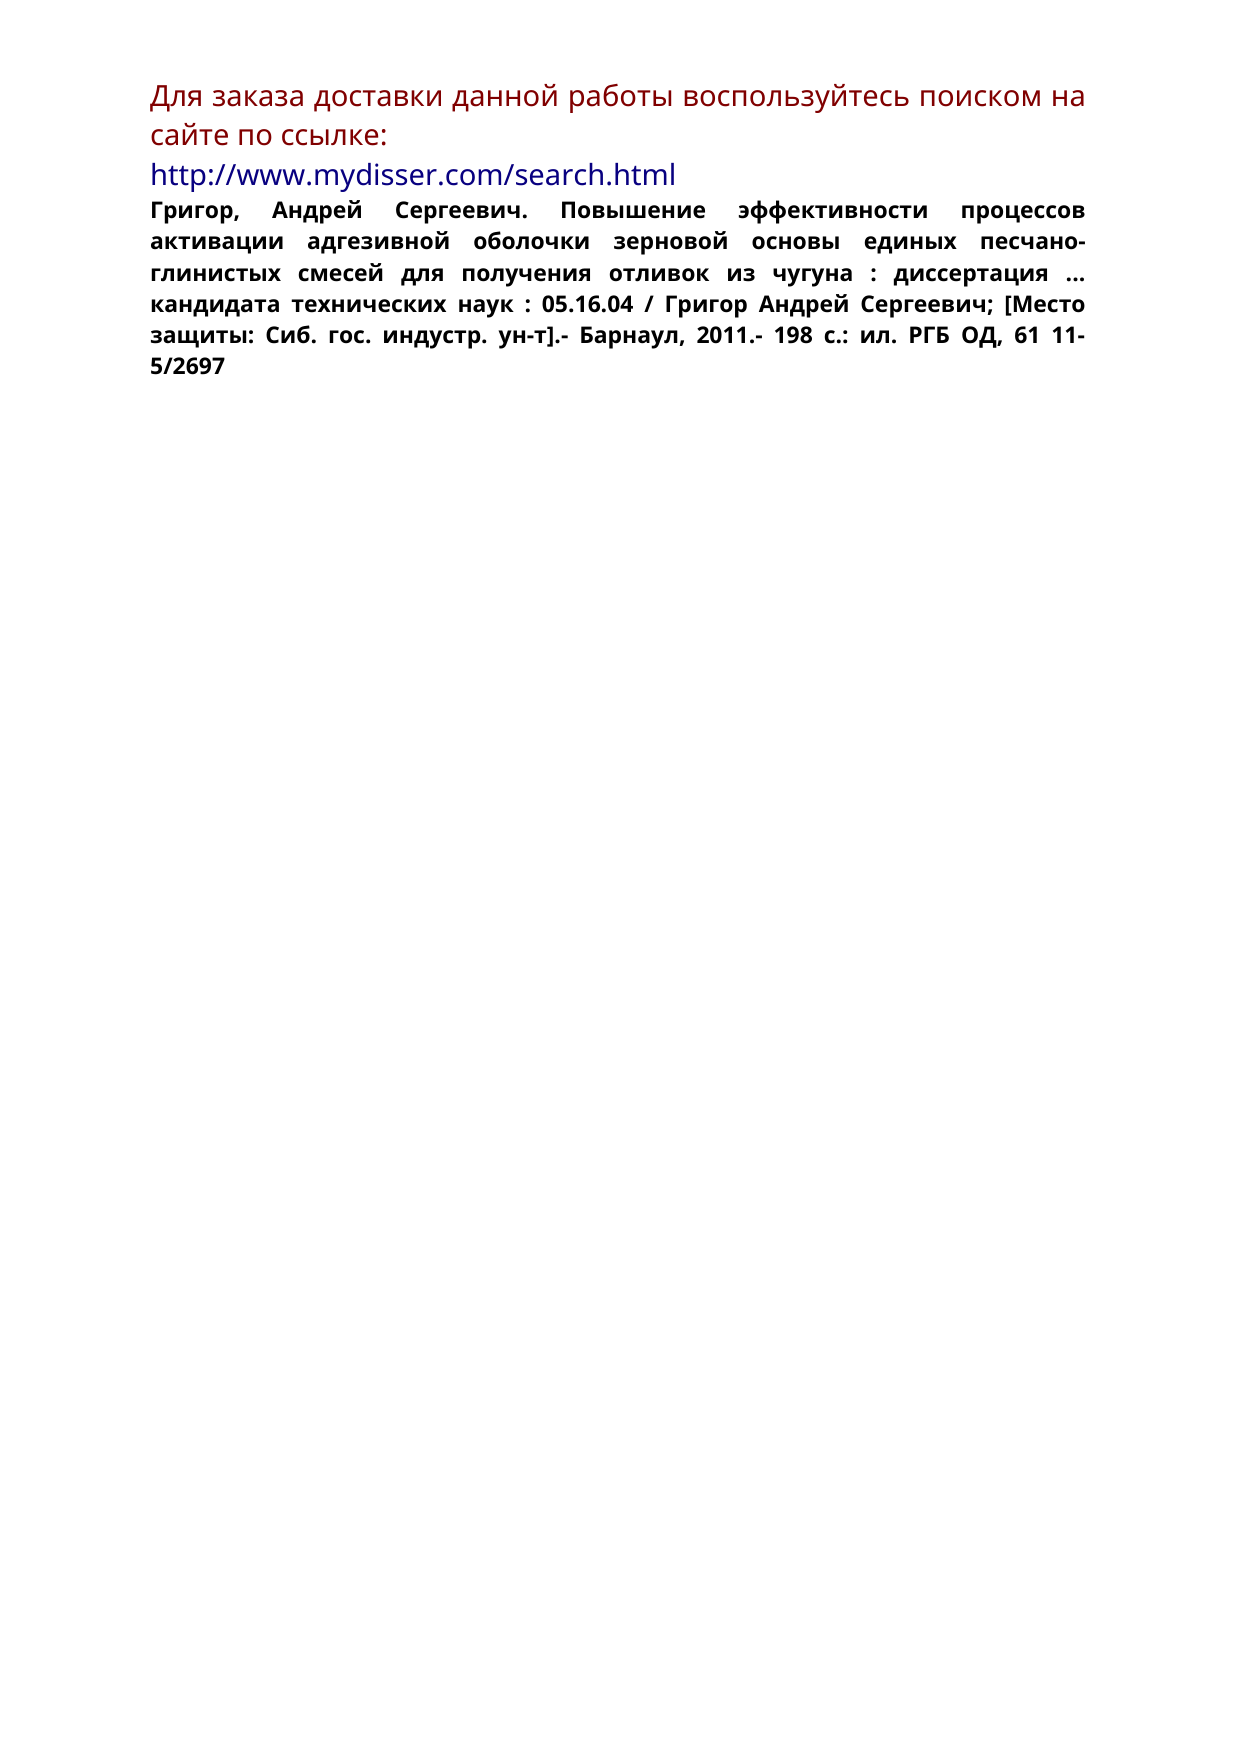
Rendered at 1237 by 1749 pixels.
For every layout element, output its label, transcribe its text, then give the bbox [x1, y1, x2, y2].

text Григор, Андрей Сергеевич. Повышение эффективности процессов активации адгезивной оболочки зерновой основы единых песчано-глинистых смесей для получения отливок из чугуна : диссертация ... кандидата технических наук : 05.16.04 / Григор Андрей Сергеевич; [Место защиты: Сиб. гос. индустр. ун-т].- Барнаул, 2011.- 198 с.: ил. РГБ ОД, 61 11-5/2697 [150, 194, 1086, 382]
